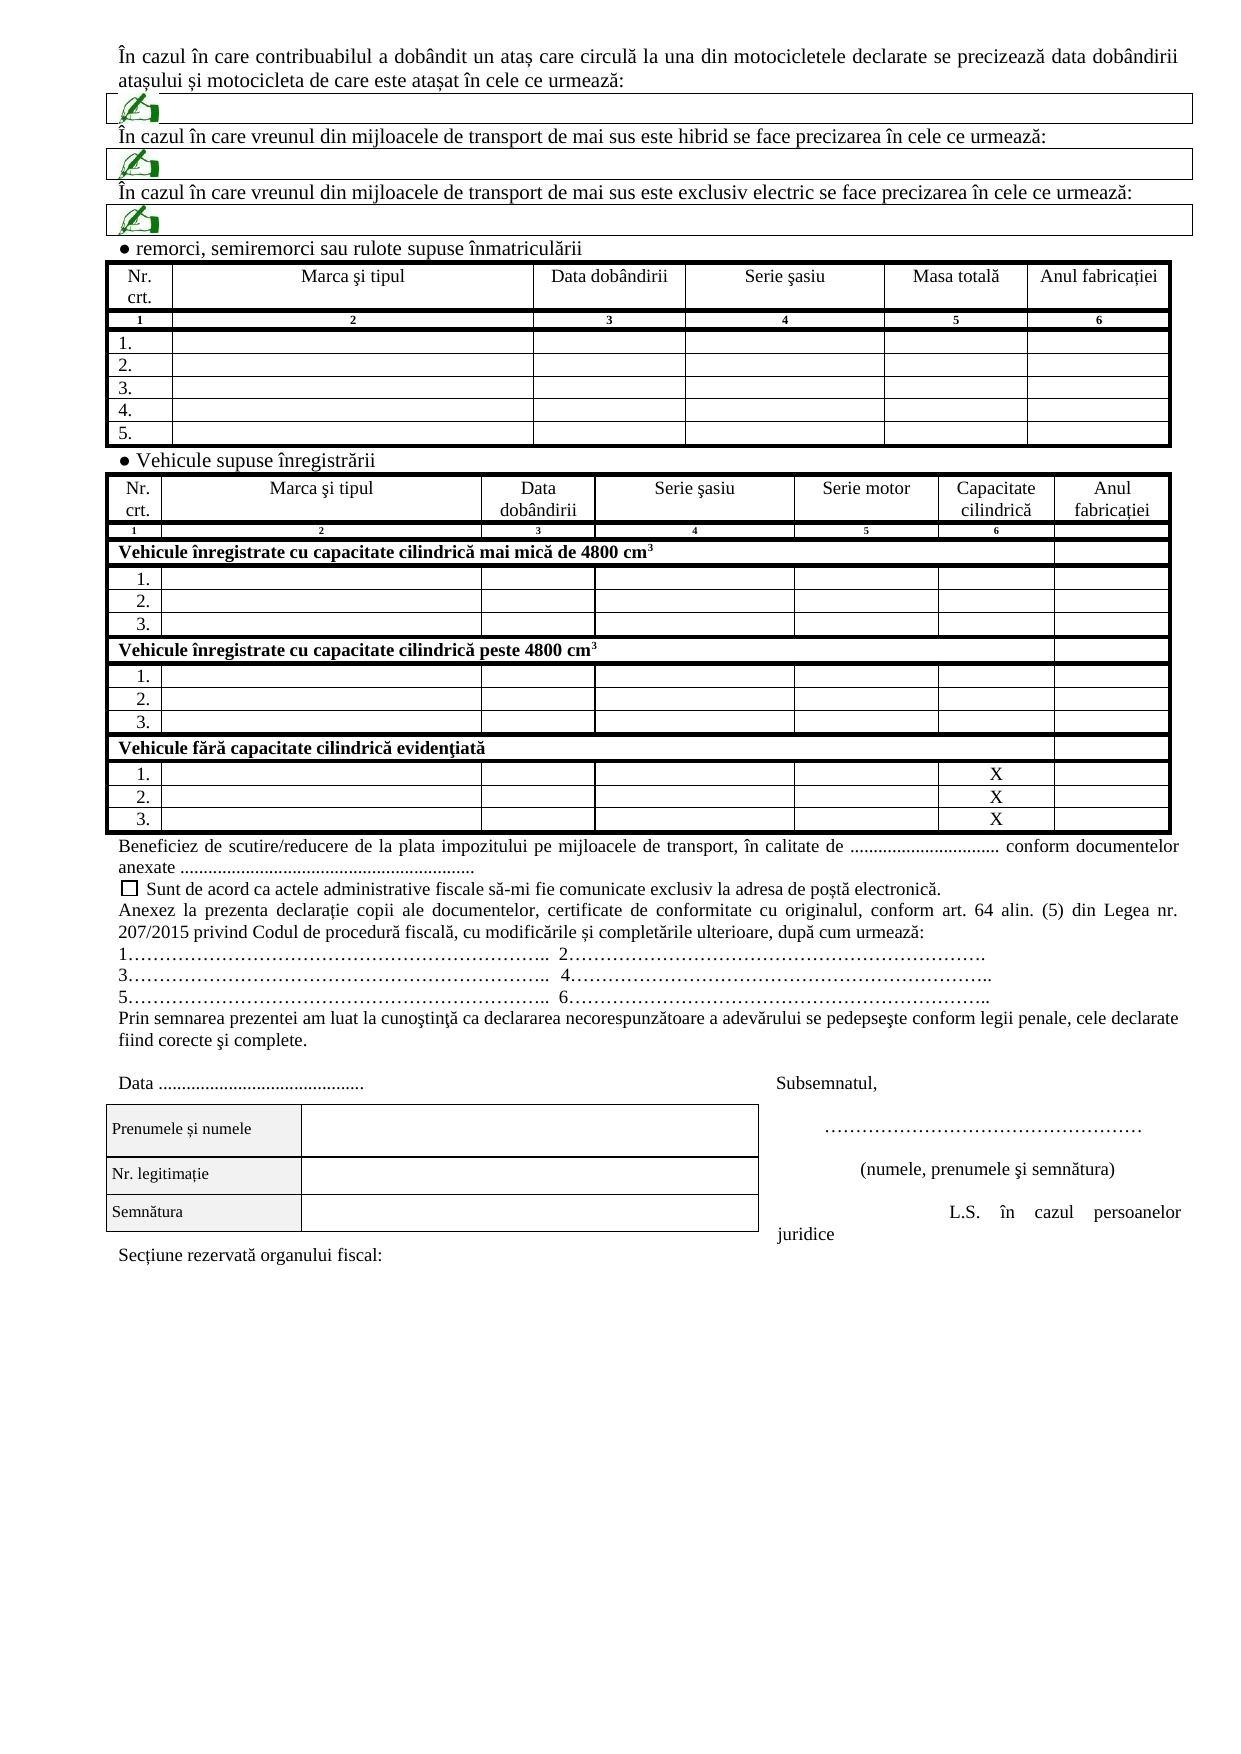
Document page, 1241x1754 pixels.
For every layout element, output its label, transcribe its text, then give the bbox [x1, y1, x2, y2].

table_cell [686, 332, 884, 353]
table_cell [162, 590, 481, 612]
table_cell [1028, 399, 1168, 421]
table_cell 1. [109, 666, 161, 687]
table_header Marca şi tipul [173, 265, 533, 308]
table_cell 4. [109, 399, 172, 421]
table_cell Vehicule înregistrate cu capacitate cilindrică mai mică de 4800 cm3 [109, 542, 1054, 563]
table_cell [1055, 808, 1168, 830]
table_cell [939, 590, 1054, 612]
table_header Nr. crt. [109, 477, 161, 520]
table_cell [173, 332, 533, 353]
table_cell [1055, 590, 1168, 612]
text (numele, prenumele şi semnătura) [759, 1136, 1181, 1179]
text Data ............................................ Subsemnatul, [118, 1072, 1181, 1093]
table_cell [795, 666, 938, 687]
table_cell [482, 590, 594, 612]
table_cell [534, 399, 685, 421]
table_header Serie motor [795, 477, 938, 520]
table_cell [596, 711, 794, 732]
table_header Data dobândirii [534, 265, 685, 308]
table_cell [596, 688, 794, 709]
table_cell [482, 568, 594, 589]
table_cell [686, 377, 884, 398]
table_cell [1028, 354, 1168, 376]
table_cell [534, 354, 685, 376]
table_header [107, 94, 118, 123]
picture [118, 93, 159, 124]
text ● Vehicule supuse înregistrării [118, 448, 1181, 472]
table_cell Semnătura [107, 1195, 301, 1231]
table_cell X [939, 808, 1054, 830]
table_cell [1055, 666, 1168, 687]
table_cell [1055, 639, 1168, 661]
table_cell [302, 1158, 758, 1194]
table_header [107, 205, 118, 235]
table_header Anul fabricației [1055, 477, 1168, 520]
table_cell [795, 786, 938, 807]
table_cell [1028, 332, 1168, 353]
table_cell 3. [109, 808, 161, 830]
table_cell [162, 711, 481, 732]
table_cell [596, 590, 794, 612]
table_cell 3. [109, 711, 161, 732]
table_cell 2. [109, 786, 161, 807]
table_cell [795, 711, 938, 732]
table_cell [1028, 422, 1168, 443]
table_cell 1. [109, 763, 161, 785]
table_cell [1055, 711, 1168, 732]
table_cell 2. [109, 354, 172, 376]
table_header [159, 149, 1192, 179]
table_cell [482, 808, 594, 830]
table_cell [173, 354, 533, 376]
table_cell [596, 568, 794, 589]
table_cell [1055, 568, 1168, 589]
text L.S. în cazul persoanelor juridice [118, 1179, 1181, 1244]
table_cell [534, 332, 685, 353]
table_cell [534, 377, 685, 398]
text …………………………………………… [118, 1093, 1181, 1136]
table_cell [482, 763, 594, 785]
table_cell [1028, 377, 1168, 398]
table_cell [162, 808, 481, 830]
table_cell [885, 332, 1027, 353]
text 1………………………………………………………….. 2…………………………………………………………. [118, 942, 1181, 964]
table_cell [795, 590, 938, 612]
table_cell 6 [1028, 313, 1168, 327]
table_header Serie şasiu [596, 477, 794, 520]
table_header Masa totală [885, 265, 1027, 308]
table_cell [1055, 763, 1168, 785]
table_cell [162, 613, 481, 634]
text Anexez la prezenta declarație copii ale documentelor, certificate de conformitate cu originalul, conform art. 64 alin. (5) din Legea nr. 207/2015 privind Codul de procedură fiscală, cu modificările și completările ulterioare, după cum urmează: [118, 899, 1181, 942]
table_cell [596, 808, 794, 830]
table_header [159, 94, 1192, 123]
table_cell [939, 568, 1054, 589]
table_cell [482, 688, 594, 709]
table_cell 1. [109, 568, 161, 589]
table_cell [939, 711, 1054, 732]
table_cell 4 [686, 313, 884, 327]
table_cell [596, 763, 794, 785]
text Beneficiez de scutire/reducere de la plata impozitului pe mijloacele de transport, în calitate de ................................ conform documentelor anexate ............................................................... [118, 834, 1181, 878]
table_header Marca şi tipul [162, 477, 481, 520]
table_cell [795, 808, 938, 830]
table_cell [686, 422, 884, 443]
table_cell [885, 422, 1027, 443]
table_cell 3 [534, 313, 685, 327]
table_cell X [939, 763, 1054, 785]
table_header [159, 205, 1192, 235]
table_header Data dobândirii [482, 477, 594, 520]
table_cell 2. [109, 688, 161, 709]
table_cell 1. [109, 332, 172, 353]
table_cell [1055, 613, 1168, 634]
table_cell X [939, 786, 1054, 807]
table_cell [162, 688, 481, 709]
table_header [302, 1105, 758, 1156]
table_cell [162, 786, 481, 807]
text În cazul în care vreunul din mijloacele de transport de mai sus este exclusiv electric se face precizarea în cele ce urmează: [118, 180, 1181, 204]
table_cell [1055, 786, 1168, 807]
table_cell [482, 786, 594, 807]
picture [118, 205, 159, 235]
table_cell [795, 688, 938, 709]
table_cell Nr. legitimație [107, 1158, 301, 1194]
table_cell [939, 613, 1054, 634]
table_header Nr. crt. [109, 265, 172, 308]
table_cell [1055, 542, 1168, 563]
table_cell [482, 711, 594, 732]
picture [118, 149, 159, 179]
table_cell [686, 354, 884, 376]
table_header Serie şasiu [686, 265, 884, 308]
table_cell [596, 786, 794, 807]
table_cell [686, 399, 884, 421]
table_cell [302, 1195, 758, 1231]
table_cell 5 [885, 313, 1027, 327]
table_cell [795, 613, 938, 634]
table_cell [534, 422, 685, 443]
table_cell [1055, 525, 1168, 537]
table_cell 5. [109, 422, 172, 443]
table_cell [885, 354, 1027, 376]
table_cell [173, 377, 533, 398]
text Secțiune rezervată organului fiscal: [118, 1244, 1181, 1266]
text 3………………………………………………………….. 4………………………………………………………….. [118, 964, 1181, 986]
table_cell Vehicule fără capacitate cilindrică evidenţiată [109, 737, 1054, 758]
table_cell [885, 377, 1027, 398]
text Prin semnarea prezentei am luat la cunoştinţă ca declararea necorespunzătoare a adevărului se pedepseşte conform legii penale, cele declarate fiind corecte şi complete. [118, 1007, 1181, 1050]
table_cell [939, 666, 1054, 687]
text Sunt de acord ca actele administrative fiscale să-mi fie comunicate exclusiv la adresa de poștă electronică. [118, 878, 1181, 899]
table_cell [596, 613, 794, 634]
table_header [107, 149, 118, 179]
table_cell [173, 399, 533, 421]
table_cell [795, 763, 938, 785]
table_cell [1055, 688, 1168, 709]
table_cell 2. [109, 590, 161, 612]
text În cazul în care vreunul din mijloacele de transport de mai sus este hibrid se face precizarea în cele ce urmează: [118, 124, 1181, 148]
table_cell [596, 666, 794, 687]
table_cell [482, 666, 594, 687]
table_cell [939, 688, 1054, 709]
table_header Prenumele și numele [107, 1105, 301, 1156]
table_cell [885, 399, 1027, 421]
table_cell Vehicule înregistrate cu capacitate cilindrică peste 4800 cm3 [109, 639, 1054, 661]
table_cell [162, 666, 481, 687]
table_cell 3. [109, 613, 161, 634]
table_header Anul fabricației [1028, 265, 1168, 308]
table_header Capacitate cilindrică [939, 477, 1054, 520]
table_cell [1055, 737, 1168, 758]
table_cell [162, 763, 481, 785]
text În cazul în care contribuabilul a dobândit un ataș care circulă la una din motocicletele declarate se precizează data dobândirii atașului și motocicleta de care este atașat în cele ce urmează: [118, 44, 1181, 92]
table_cell 2 [173, 313, 533, 327]
text ● remorci, semiremorci sau rulote supuse înmatriculării [118, 236, 1181, 260]
text 5………………………………………………………….. 6………………………………………………………….. [118, 986, 1181, 1007]
table_cell [482, 613, 594, 634]
table_cell [795, 568, 938, 589]
table_cell 3. [109, 377, 172, 398]
table_cell [162, 568, 481, 589]
table_cell [173, 422, 533, 443]
table_cell 1 [109, 313, 172, 327]
